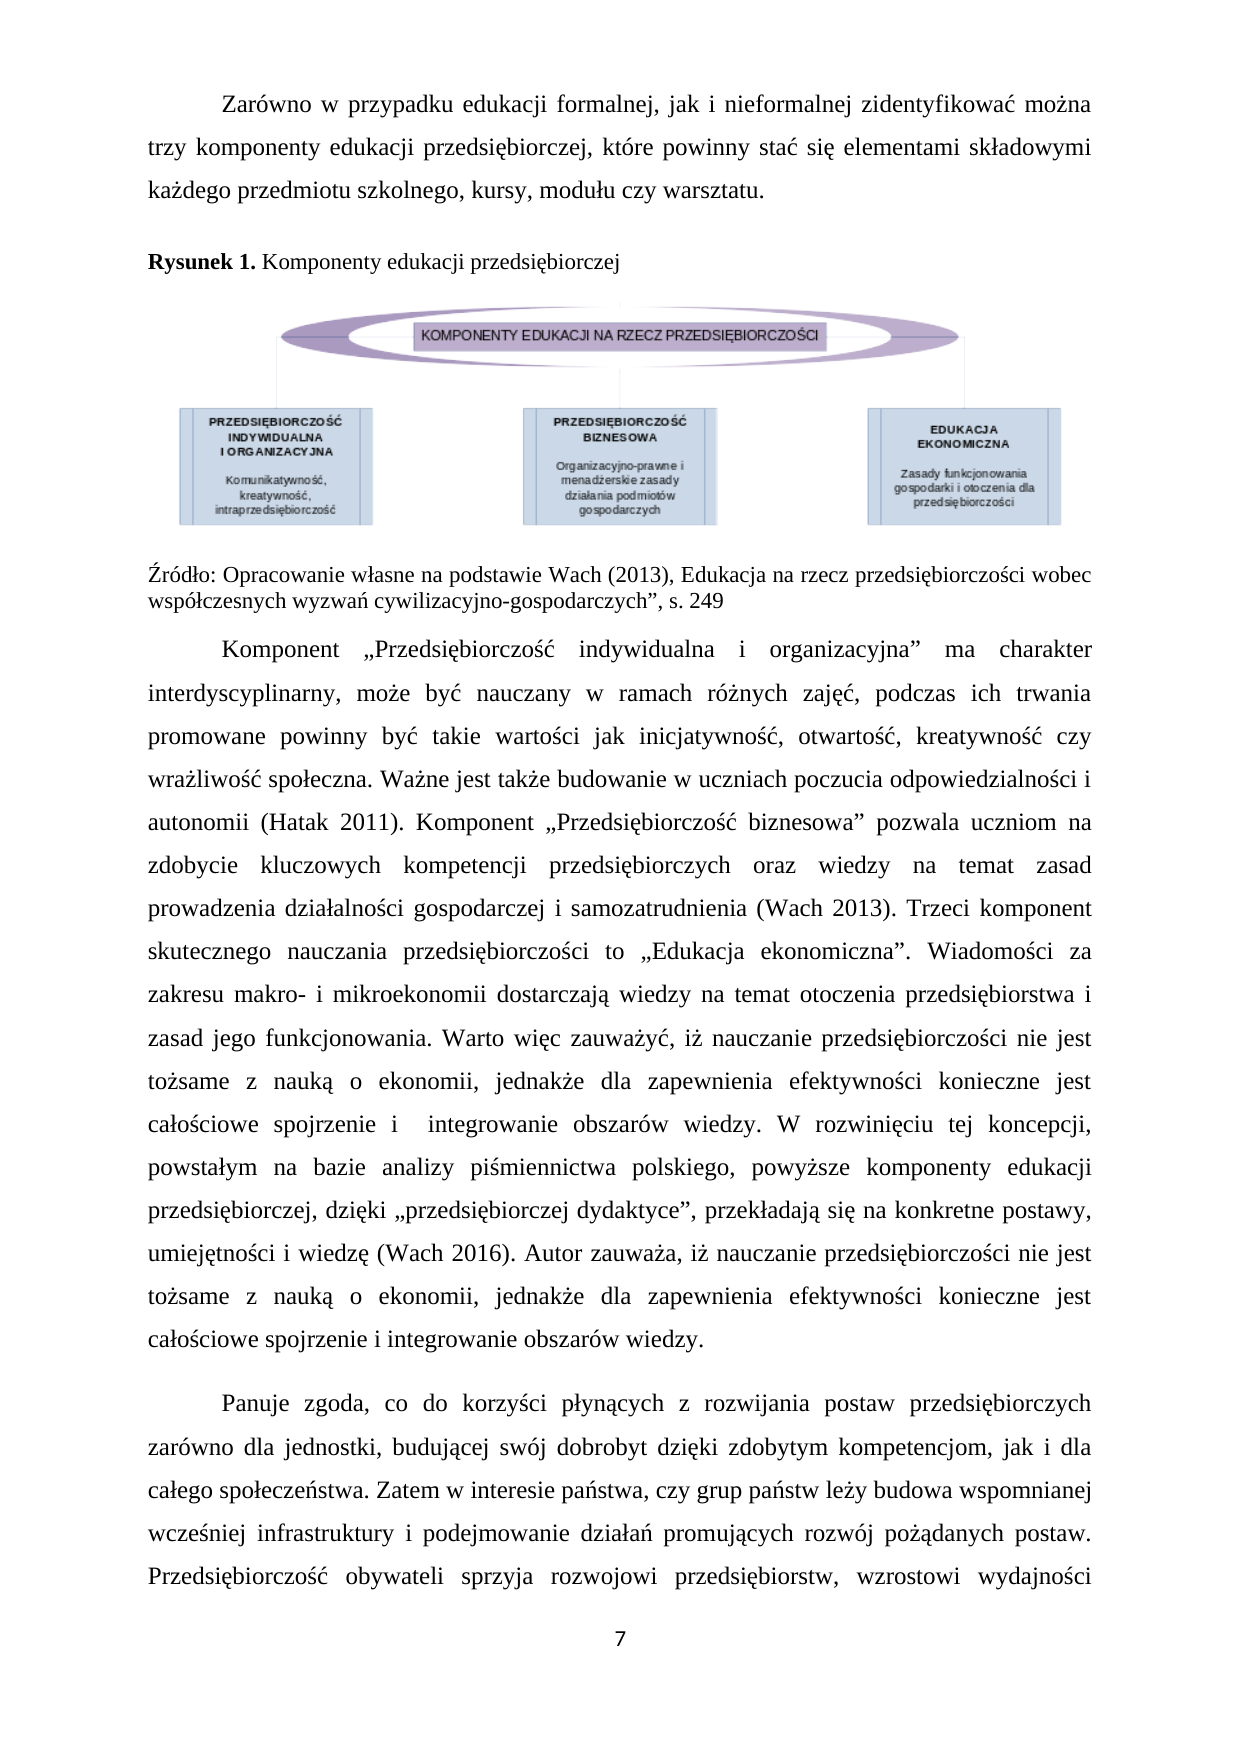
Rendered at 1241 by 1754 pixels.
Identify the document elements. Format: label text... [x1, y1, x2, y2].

text Źródło: Opracowanie własne na podstawie Wach (2013), Edukacja na rzecz przedsiębiorczości wobec współczesnych wyzwań cywilizacyjno-gospodarczych”, s. 249 [148, 561, 1092, 614]
text Rysunek 1. Komponenty edukacji przedsiębiorczej [148, 248, 1092, 274]
text Zarówno w przypadku edukacji formalnej, jak i nieformalnej zidentyfikować można trzy komponenty edukacji przedsiębiorczej, które powinny stać się elementami składowymi każdego przedmiotu szkolnego, kursy, modułu czy warsztatu. [148, 89, 1092, 204]
text Komponent „Przedsiębiorczość indywidualna i organizacyjna” ma charakter interdyscyplinarny, może być nauczany w ramach różnych zajęć, podczas ich trwania promowane powinny być takie wartości jak inicjatywność, otwartość, kreatywność czy wrażliwość społeczna. Ważne jest także budowanie w uczniach poczucia odpowiedzialności i autonomii (Hatak 2011). Komponent „Przedsiębiorczość biznesowa” pozwala uczniom na zdobycie kluczowych kompetencji przedsiębiorczych oraz wiedzy na temat zasad prowadzenia działalności gospodarczej i samozatrudnienia (Wach 2013). Trzeci komponent skutecznego nauczania przedsiębiorczości to „Edukacja ekonomiczna”. Wiadomości za zakresu makro- i mikroekonomii dostarczają wiedzy na temat otoczenia przedsiębiorstwa i zasad jego funkcjonowania. Warto więc zauważyć, iż nauczanie przedsiębiorczości nie jest tożsame z nauką o ekonomii, jednakże dla zapewnienia efektywności konieczne jest całościowe spojrzenie i integrowanie obszarów wiedzy. W rozwinięciu tej koncepcji, powstałym na bazie analizy piśmiennictwa polskiego, powyższe komponenty edukacji przedsiębiorczej, dzięki „przedsiębiorczej dydaktyce”, przekładają się na konkretne postawy, umiejętności i wiedzę (Wach 2016). Autor zauważa, iż nauczanie przedsiębiorczości nie jest tożsame z nauką o ekonomii, jednakże dla zapewnienia efektywności konieczne jest całościowe spojrzenie i integrowanie obszarów wiedzy. [148, 634, 1092, 1353]
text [148, 1388, 1092, 1590]
